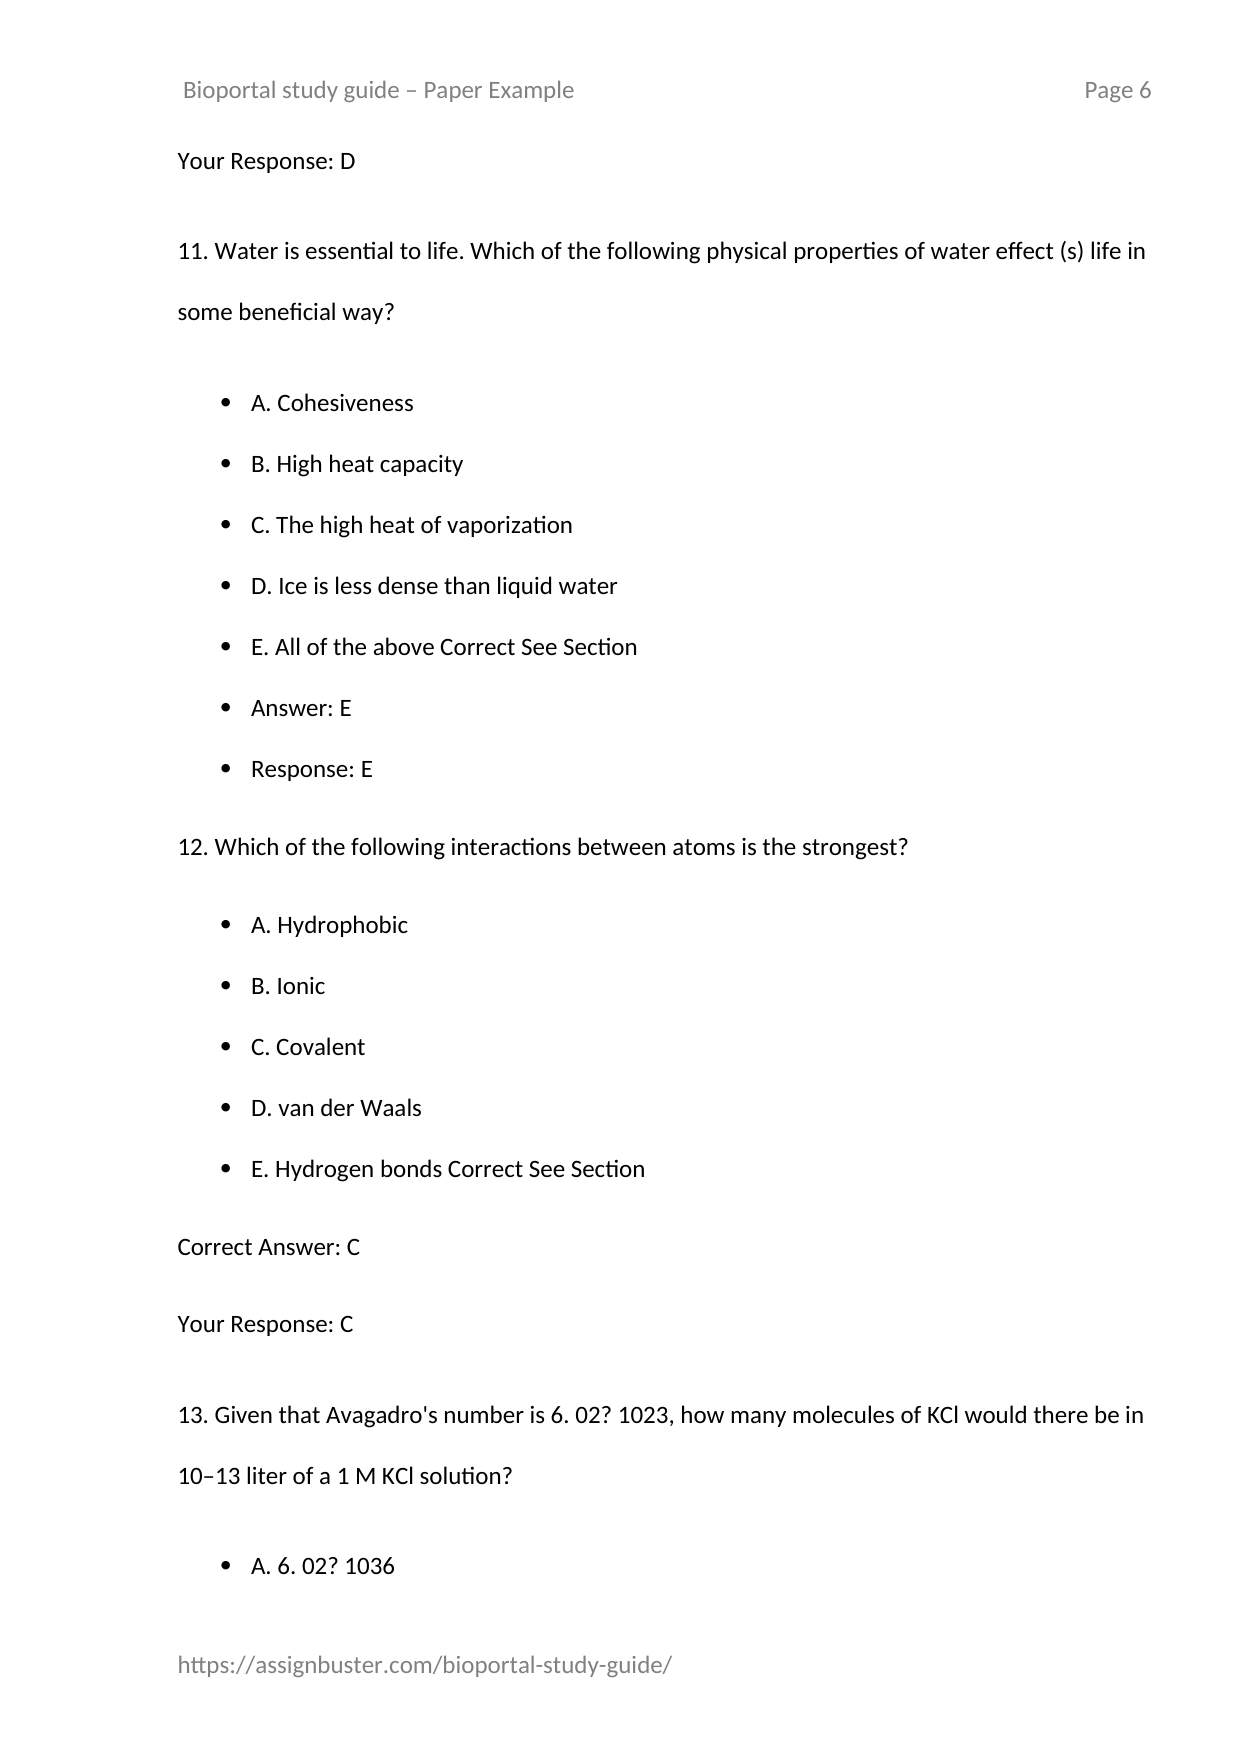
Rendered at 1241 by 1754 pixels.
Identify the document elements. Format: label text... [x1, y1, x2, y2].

text Your Response: C [177, 1308, 1152, 1339]
list Response: E [221, 753, 1152, 784]
list A. Hydrophobic [221, 909, 1152, 939]
text 11. Water is essential to life. Which of the following physical properties of water effect (s) life in some beneficial way? [177, 236, 1152, 327]
text 13. Given that Avagadro's number is 6. 02? 1023, how many molecules of KCl would there be in 10–13 liter of a 1 M KCl solution? [177, 1399, 1152, 1490]
list E. Hydrogen bonds Correct See Section [221, 1153, 1152, 1183]
list E. All of the above Correct See Section [221, 631, 1152, 662]
list A. Cohesiveness [221, 387, 1152, 418]
list D. Ice is less dense than liquid water [221, 570, 1152, 601]
list B. Ionic [221, 970, 1152, 1000]
list C. Covalent [221, 1031, 1152, 1061]
text Correct Answer: C [177, 1231, 1152, 1261]
text 12. Which of the following interactions between atoms is the strongest? [177, 831, 1152, 862]
list C. The high heat of vaporization [221, 509, 1152, 540]
text Your Response: D [177, 145, 1152, 176]
list B. High heat capacity [221, 448, 1152, 479]
list D. van der Waals [221, 1092, 1152, 1122]
list Answer: E [221, 692, 1152, 723]
list A. 6. 02? 1036 [221, 1550, 1152, 1581]
